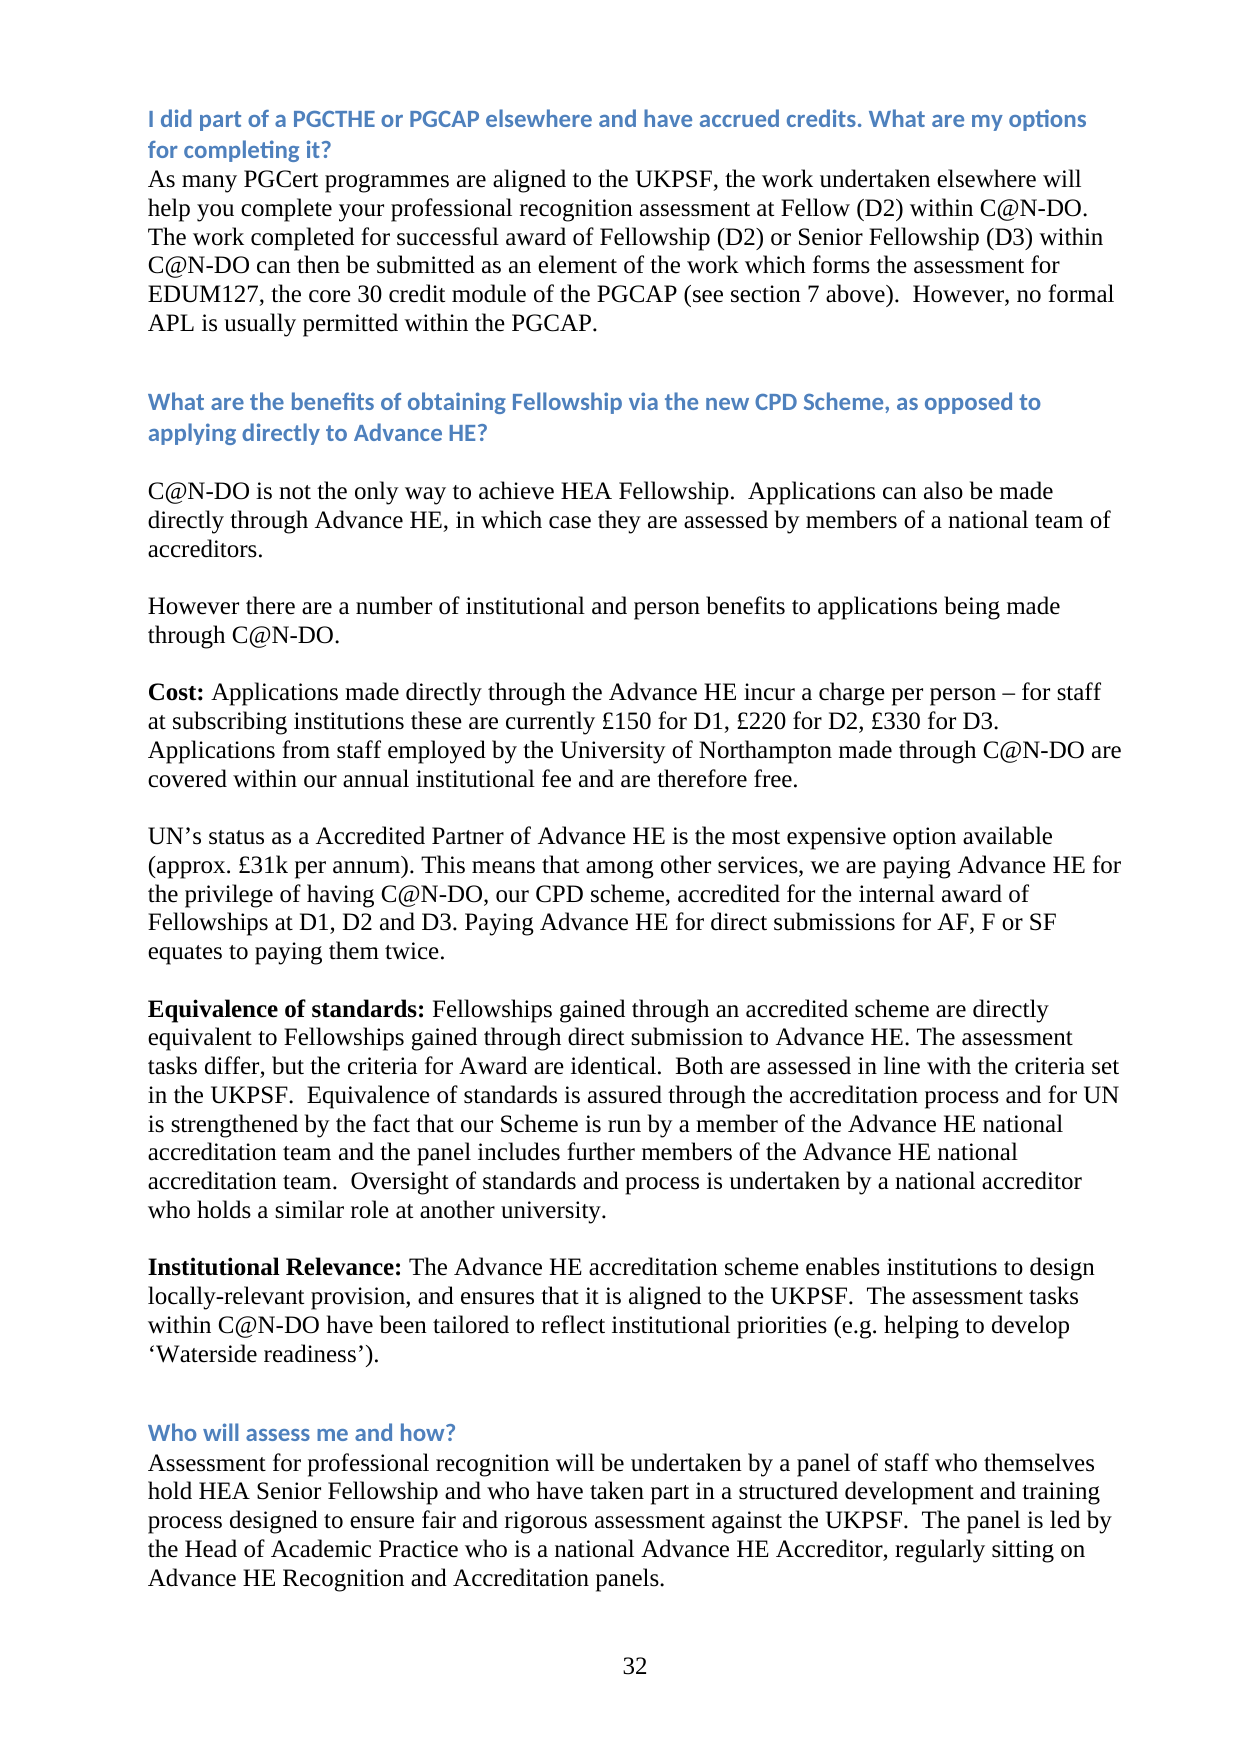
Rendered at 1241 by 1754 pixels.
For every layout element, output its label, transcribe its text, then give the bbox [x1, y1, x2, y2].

subtitle Who will assess me and how? [148, 1417, 1122, 1448]
text As many PGCert programmes are aligned to the UKPSF, the work undertaken elsewhere will help you complete your professional recognition assessment at Fellow (D2) within C@N-DO. The work completed for successful award of Fellowship (D2) or Senior Fellowship (D3) within C@N-DO can then be submitted as an element of the work which forms the assessment for EDUM127, the core 30 credit module of the PGCAP (see section 7 above). However, no formal APL is usually permitted within the PGCAP. [148, 164, 1122, 337]
text Institutional Relevance: The Advance HE accreditation scheme enables institutions to design locally-relevant provision, and ensures that it is aligned to the UKPSF. The assessment tasks within C@N-DO have been tailored to reflect institutional priorities (e.g. helping to develop ‘Waterside readiness’). [148, 1252, 1122, 1367]
text C@N-DO is not the only way to achieve HEA Fellowship. Applications can also be made directly through Advance HE, in which case they are assessed by members of a national team of accreditors. [148, 476, 1122, 562]
text Equivalence of standards: Fellowships gained through an accredited scheme are directly equivalent to Fellowships gained through direct submission to Advance HE. The assessment tasks differ, but the criteria for Award are identical. Both are assessed in line with the criteria set in the UKPSF. Equivalence of standards is assured through the accreditation process and for UN is strengthened by the fact that our Scheme is run by a member of the Advance HE national accreditation team and the panel includes further members of the Advance HE national accreditation team. Oversight of standards and process is undertaken by a national accreditor who holds a similar role at another university. [148, 994, 1122, 1224]
subtitle I did part of a PGCTHE or PGCAP elsewhere and have accrued credits. What are my options for completing it? [148, 103, 1122, 164]
text However there are a number of institutional and person benefits to applications being made through C@N-DO. [148, 591, 1122, 649]
text Assessment for professional recognition will be undertaken by a panel of staff who themselves hold HEA Senior Fellowship and who have taken part in a structured development and training process designed to ensure fair and rigorous assessment against the UKPSF. The panel is led by the Head of Academic Practice who is a national Advance HE Accreditor, regularly sitting on Advance HE Recognition and Accreditation panels. [148, 1448, 1122, 1591]
text Cost: Applications made directly through the Advance HE incur a charge per person – for staff at subscribing institutions these are currently £150 for D1, £220 for D2, £330 for D3. Applications from staff employed by the University of Northampton made through C@N-DO are covered within our annual institutional fee and are therefore free. [148, 677, 1122, 792]
text UN’s status as a Accredited Partner of Advance HE is the most expensive option available (approx. £31k per annum). This means that among other services, we are paying Advance HE for the privilege of having C@N-DO, our CPD scheme, accredited for the internal award of Fellowships at D1, D2 and D3. Paying Advance HE for direct submissions for AF, F or SF equates to paying them twice. [148, 821, 1122, 965]
subtitle What are the benefits of obtaining Fellowship via the new CPD Scheme, as opposed to applying directly to Advance HE? [148, 386, 1122, 447]
